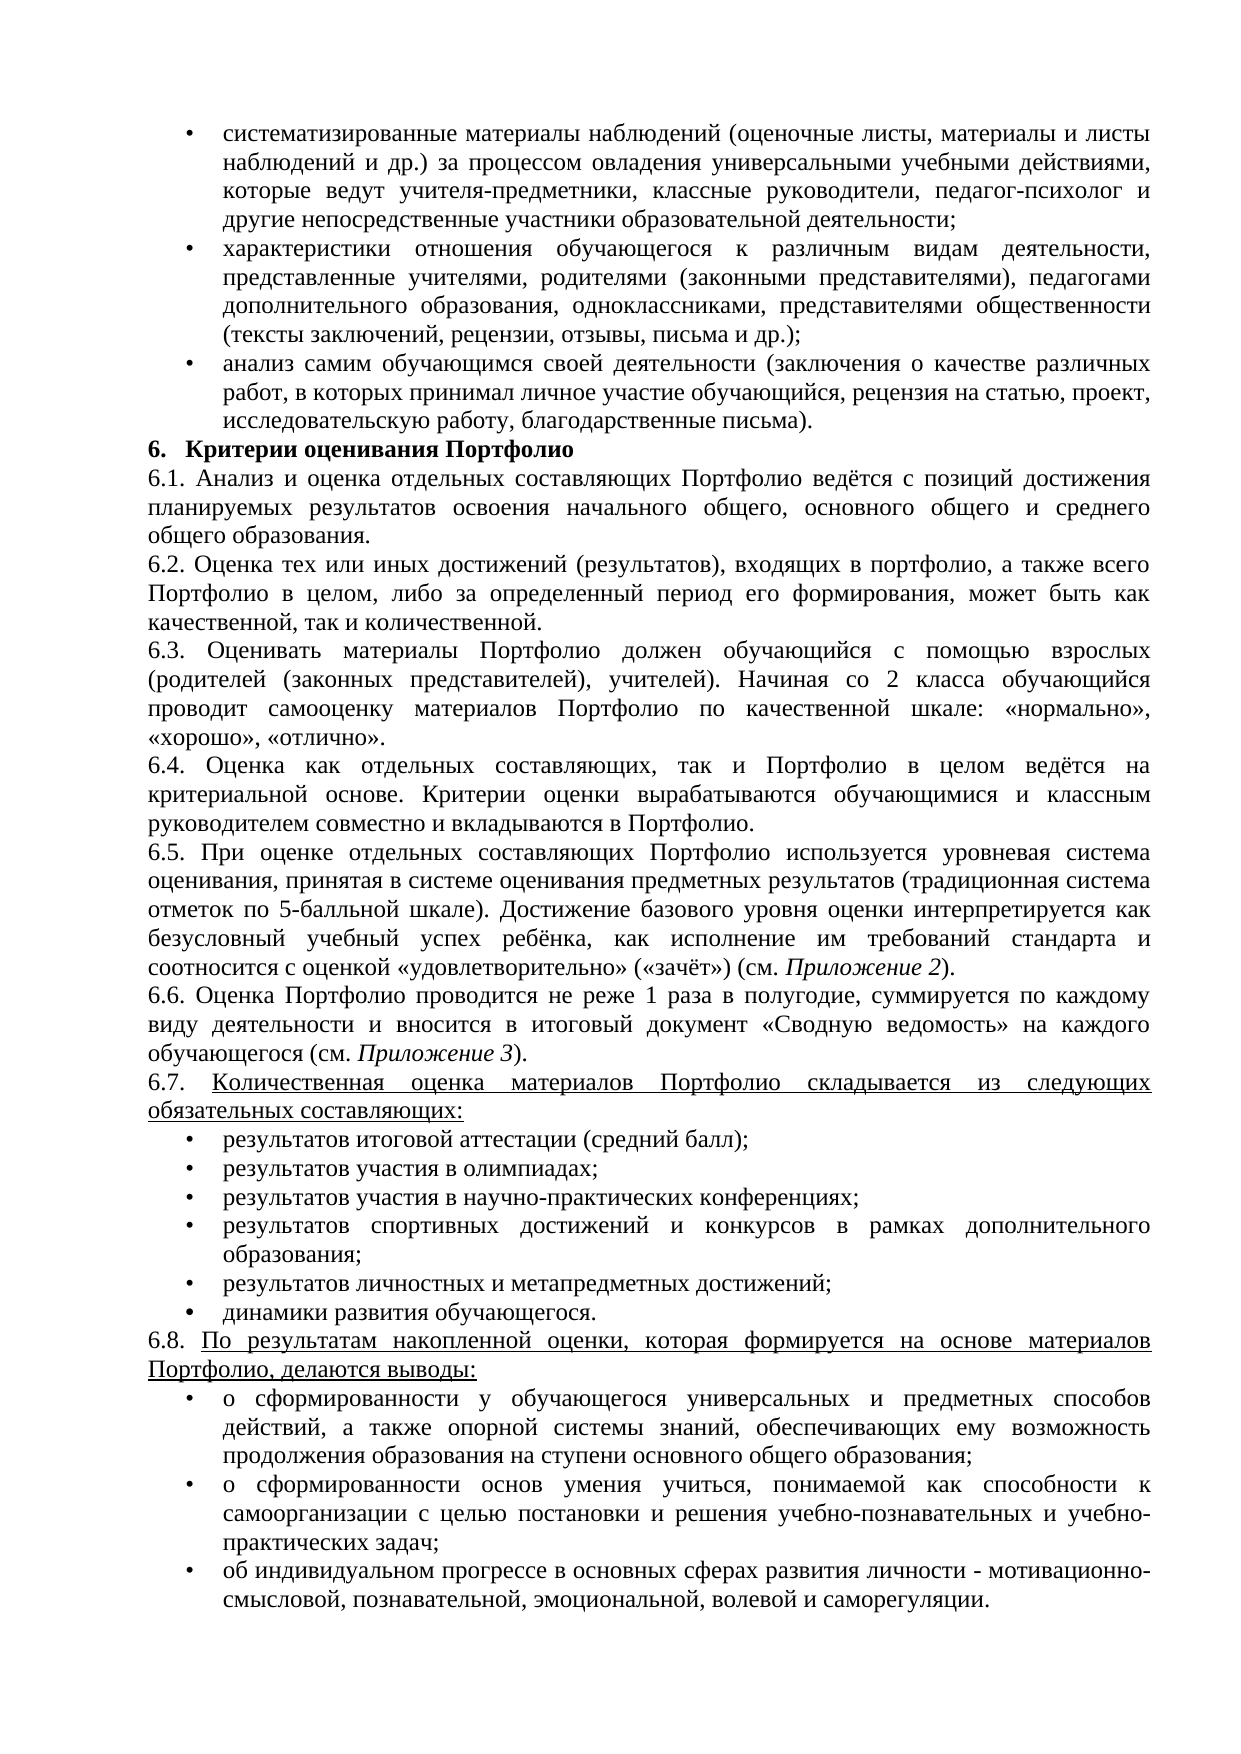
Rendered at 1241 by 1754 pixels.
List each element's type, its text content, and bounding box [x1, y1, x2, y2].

list динамики развития обучающегося. [185, 1297, 1152, 1326]
text 6.6. Оценка Портфолио проводится не реже 1 раза в полугодие, суммируется по каждому виду деятельности и вносится в итоговый документ «Сводную ведомость» на каждого обучающегося (см. Приложение 3). [148, 981, 1152, 1067]
text 6.2. Оценка тех или иных достижений (результатов), входящих в портфолио, а также всего Портфолио в целом, либо за определенный период его формирования, может быть как качественной, так и количественной. [148, 549, 1152, 636]
text 6.7. Количественная оценка материалов Портфолио складывается из следующих обязательных составляющих: [148, 1067, 1152, 1124]
list о сформированности основ умения учиться, понимаемой как способности к самоорганизации с целью постановки и решения учебно-познавательных и учебно-практических задач; [185, 1469, 1152, 1556]
list результатов участия в олимпиадах; [185, 1153, 1152, 1182]
text 6.3. Оценивать материалы Портфолио должен обучающийся с помощью взрослых (родителей (законных представителей), учителей). Начиная со 2 класса обучающийся проводит самооценку материалов Портфолио по качественной шкале: «нормально», «хорошо», «отлично». [148, 636, 1152, 751]
text 6.8. По результатам накопленной оценки, которая формируется на основе материалов Портфолио, делаются выводы: [148, 1326, 1152, 1383]
list об индивидуальном прогрессе в основных сферах развития личности - мотивационно-смысловой, познавательной, эмоциональной, волевой и саморегуляции. [185, 1556, 1152, 1613]
list характеристики отношения обучающегося к различным видам деятельности, представленные учителями, родителями (законными представителями), педагогами дополнительного образования, одноклассниками, представителями общественности (тексты заключений, рецензии, отзывы, письма и др.); [185, 233, 1152, 348]
list систематизированные материалы наблюдений (оценочные листы, материалы и листы наблюдений и др.) за процессом овладения универсальными учебными действиями, которые ведут учителя-предметники, классные руководители, педагог-психолог и другие непосредственные участники образовательной деятельности; [185, 118, 1152, 233]
text 6.5. При оценке отдельных составляющих Портфолио используется уровневая система оценивания, принятая в системе оценивания предметных результатов (традиционная система отметок по 5-балльной шкале). Достижение базового уровня оценки интерпретируется как безусловный учебный успех ребёнка, как исполнение им требований стандарта и соотносится с оценкой «удовлетворительно» («зачёт») (см. Приложение 2). [148, 837, 1152, 981]
list результатов спортивных достижений и конкурсов в рамках дополнительного образования; [185, 1211, 1152, 1268]
list результатов личностных и метапредметных достижений; [185, 1268, 1152, 1297]
list анализ самим обучающимся своей деятельности (заключения о качестве различных работ, в которых принимал личное участие обучающийся, рецензия на статью, проект, исследовательскую работу, благодарственные письма). [185, 348, 1152, 434]
list результатов участия в научно-практических конференциях; [185, 1182, 1152, 1211]
text 6.1. Анализ и оценка отдельных составляющих Портфолио ведётся с позиций достижения планируемых результатов освоения начального общего, основного общего и среднего общего образования. [148, 463, 1152, 549]
text 6.4. Оценка как отдельных составляющих, так и Портфолио в целом ведётся на критериальной основе. Критерии оценки вырабатываются обучающимися и классным руководителем совместно и вкладываются в Портфолио. [148, 751, 1152, 837]
list о сформированности у обучающегося универсальных и предметных способов действий, а также опорной системы знаний, обеспечивающих ему возможность продолжения образования на ступени основного общего образования; [185, 1383, 1152, 1469]
list Критерии оценивания Портфолио [148, 434, 1152, 463]
list результатов итоговой аттестации (средний балл); [185, 1124, 1152, 1153]
